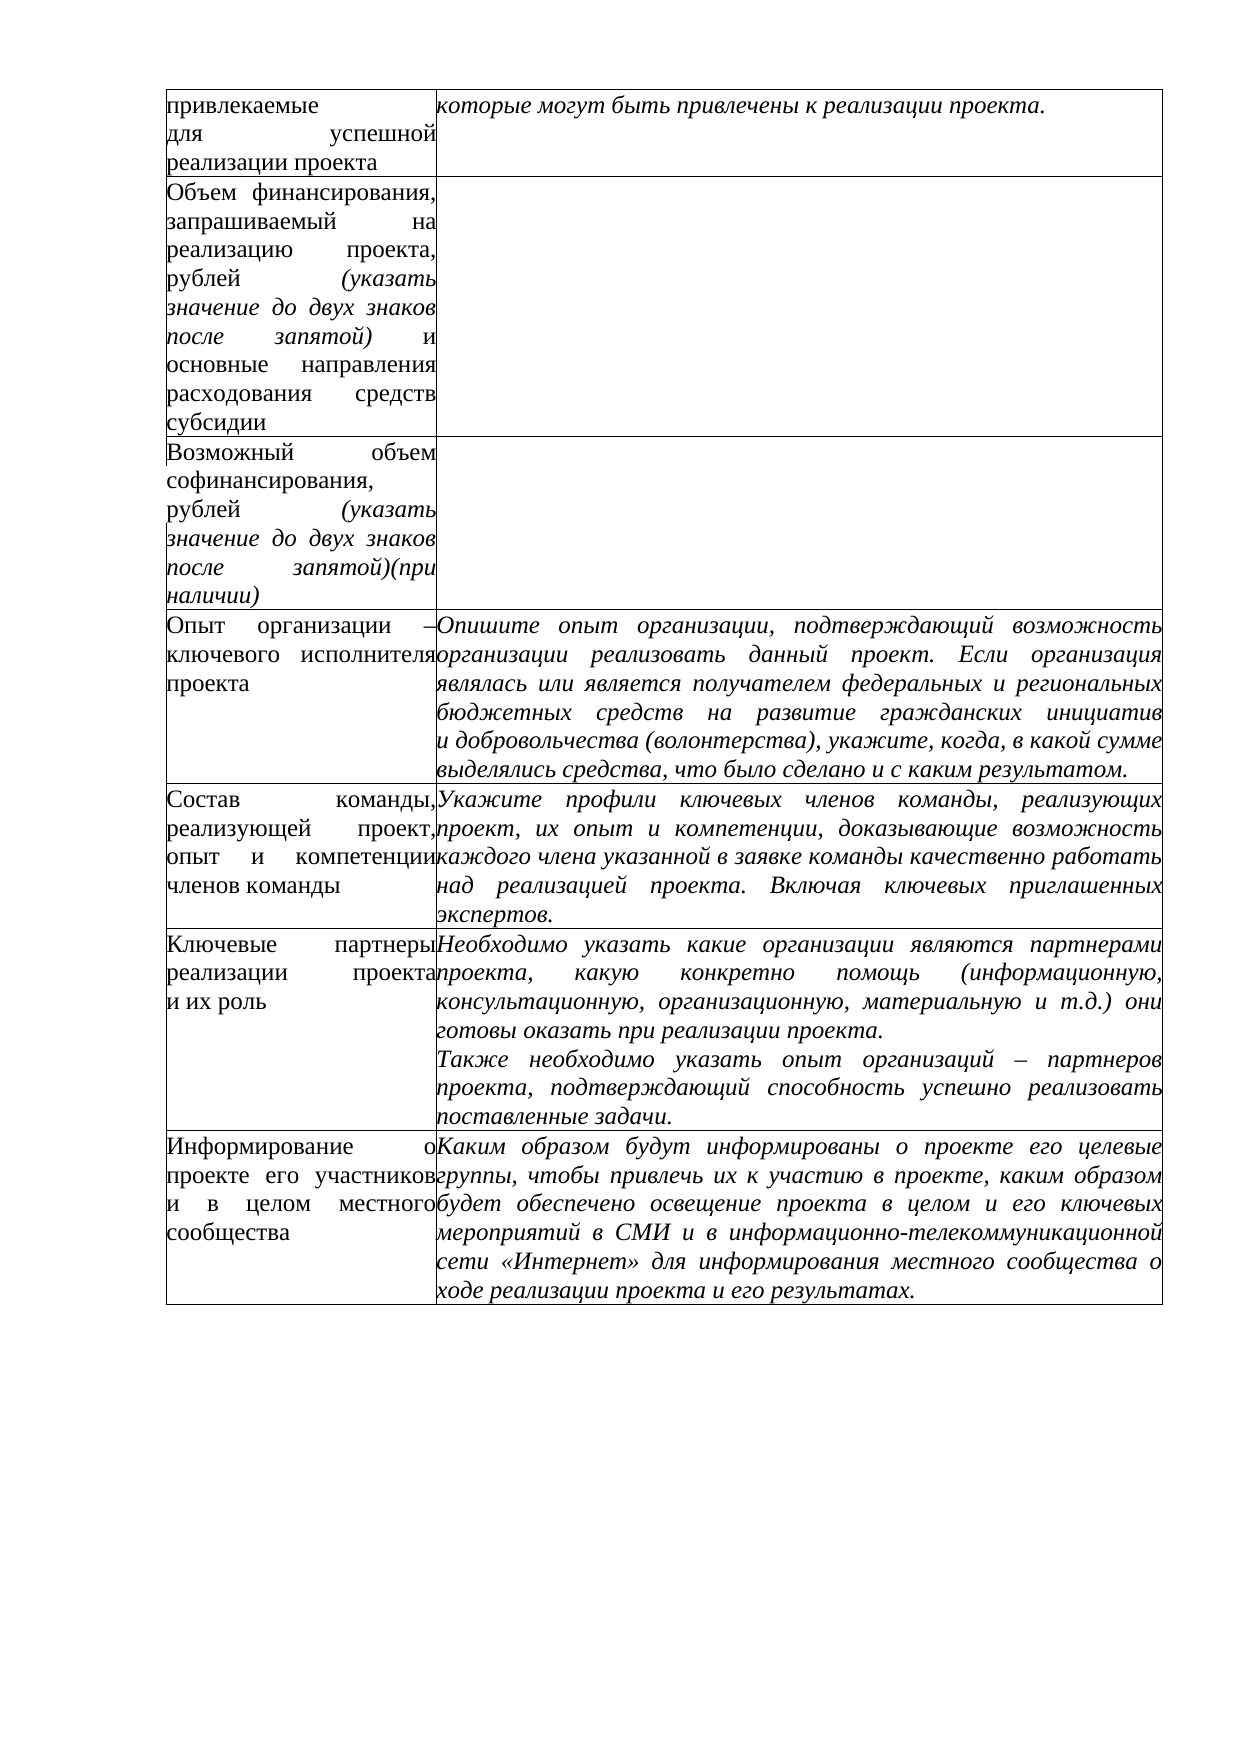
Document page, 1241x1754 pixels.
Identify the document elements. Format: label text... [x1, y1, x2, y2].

table_cell Опишите опыт организации, подтверждающий возможность организации реализовать данный проект. Если организация являлась или является получателем федеральных и региональных бюджетных средств на развитие гражданских инициатив и добровольчества (волонтерства), укажите, когда, в какой сумме выделялись средства, что было сделано и с каким результатом. [437, 610, 1162, 783]
table_cell [437, 437, 1162, 609]
table_cell Необходимо указать какие организации являются партнерами проекта, какую конкретно помощь (информационную, консультационную, организационную, материальную и т.д.) они готовы оказать при реализации проекта. Также необходимо указать опыт организаций – партнеров проекта, подтверждающий способность успешно реализовать поставленные задачи. [437, 929, 1162, 1130]
table_cell Состав команды, реализующей проект, опыт и компетенции членов команды [167, 784, 436, 928]
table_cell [167, 90, 436, 176]
table_cell Опыт организации – ключевого исполнителя проекта [167, 610, 436, 783]
table_cell Возможный объем софинансирования, рублей (указать значение до двух знаков после запятой)(при наличии) [167, 437, 436, 609]
table_cell Объем финансирования, запрашиваемый на реализацию проекта, рублей (указать значение до двух знаков после запятой) и основные направления расходования средств субсидии [167, 177, 436, 436]
table_cell [437, 177, 1162, 436]
table_cell Каким образом будут информированы о проекте его целевые группы, чтобы привлечь их к участию в проекте, каким образом будет обеспечено освещение проекта в целом и его ключевых мероприятий в СМИ и в информационно-телекоммуникационной сети «Интернет» для информирования местного сообщества о ходе реализации проекта и его результатах. [437, 1131, 1162, 1303]
table_cell Ключевые партнеры реализации проекта и их роль [167, 929, 436, 1130]
table_cell Информирование о проекте его участников и в целом местного сообщества [167, 1131, 436, 1303]
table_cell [437, 90, 1162, 176]
table_cell Укажите профили ключевых членов команды, реализующих проект, их опыт и компетенции, доказывающие возможность каждого члена указанной в заявке команды качественно работать над реализацией проекта. Включая ключевых приглашенных экспертов. [437, 784, 1162, 928]
